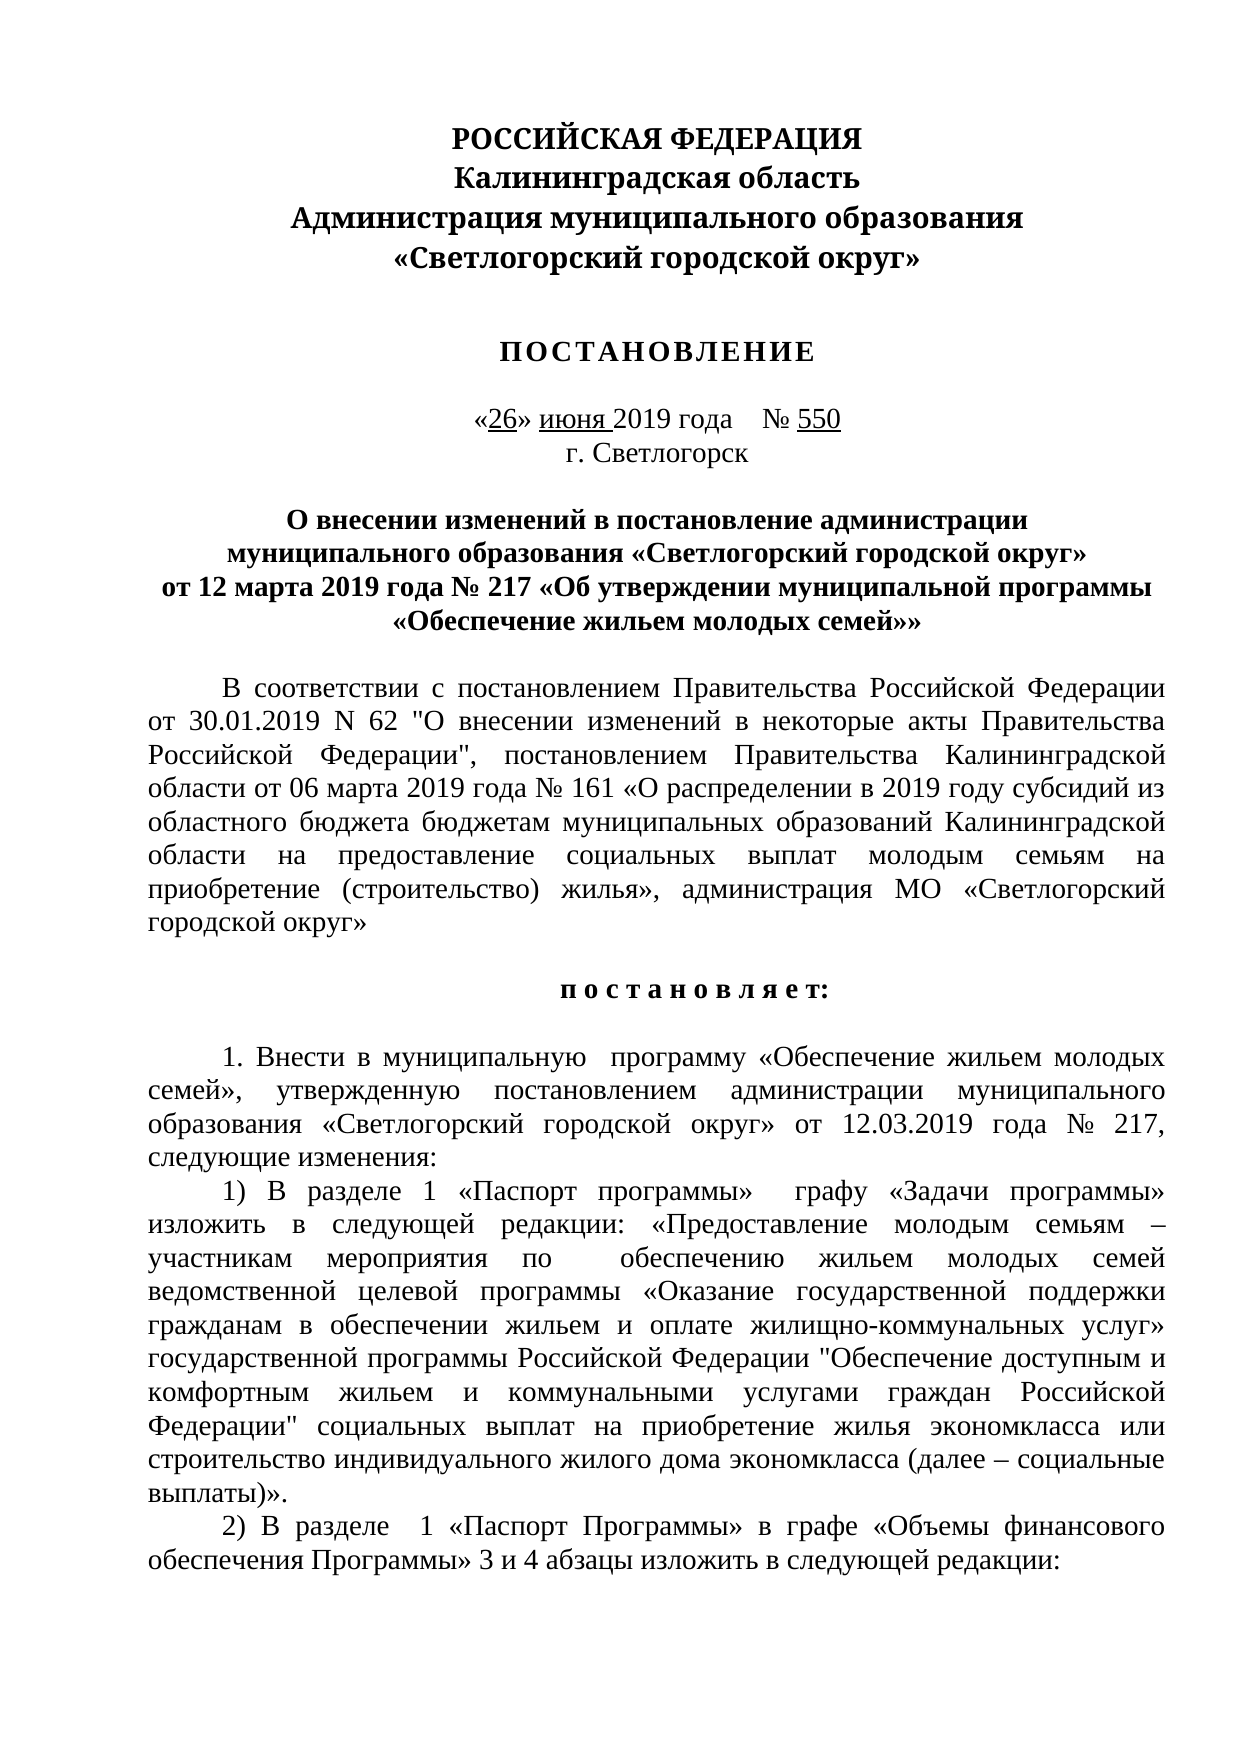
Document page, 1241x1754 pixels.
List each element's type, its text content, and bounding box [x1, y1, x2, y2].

text В соответствии с постановлением Правительства Российской Федерации от 30.01.2019 N 62 "О внесении изменений в некоторые акты Правительства Российской Федерации", постановлением Правительства Калининградской области от 06 марта 2019 года № 161 «О распределении в 2019 году субсидий из областного бюджета бюджетам муниципальных образований Калининградской области на предоставление социальных выплат молодым семьям на приобретение (строительство) жилья», администрация МО «Светлогорский городской округ» [148, 670, 1166, 938]
text ПОСТАНОВЛЕНИЕ [148, 334, 1166, 368]
text РОССИЙСКАЯ ФЕДЕРАЦИЯ [148, 118, 1166, 158]
text 2) В разделе 1 «Паспорт Программы» в графе «Объемы финансового обеспечения Программы» 3 и 4 абзацы изложить в следующей редакции: [148, 1508, 1166, 1575]
text 1) В разделе 1 «Паспорт программы» графу «Задачи программы» изложить в следующей редакции: «Предоставление молодым семьям – участникам мероприятия по обеспечению жильем молодых семей ведомственной целевой программы «Оказание государственной поддержки гражданам в обеспечении жильем и оплате жилищно-коммунальных услуг» государственной программы Российской Федерации "Обеспечение доступным и комфортным жильем и коммунальными услугами граждан Российской Федерации" социальных выплат на приобретение жилья экономкласса или строительство индивидуального жилого дома экономкласса (далее – социальные выплаты)». [148, 1173, 1166, 1508]
text О внесении изменений в постановление администрации [148, 502, 1166, 536]
text «26» июня 2019 года № 550 [148, 401, 1166, 435]
text Администрация муниципального образования [148, 197, 1166, 237]
text «Светлогорский городской округ» [148, 237, 1166, 277]
text Калининградская область [148, 158, 1166, 197]
text п о с т а н о в л я е т: [148, 972, 1166, 1005]
text муниципального образования «Светлогорский городской округ» [148, 536, 1166, 569]
text 1. Внести в муниципальную программу «Обеспечение жильем молодых семей», утвержденную постановлением администрации муниципального образования «Светлогорский городской округ» от 12.03.2019 года № 217, следующие изменения: [148, 1039, 1166, 1173]
text от 12 марта 2019 года № 217 «Об утверждении муниципальной программы «Обеспечение жильем молодых семей»» [148, 569, 1166, 636]
text г. Светлогорск [148, 435, 1166, 468]
